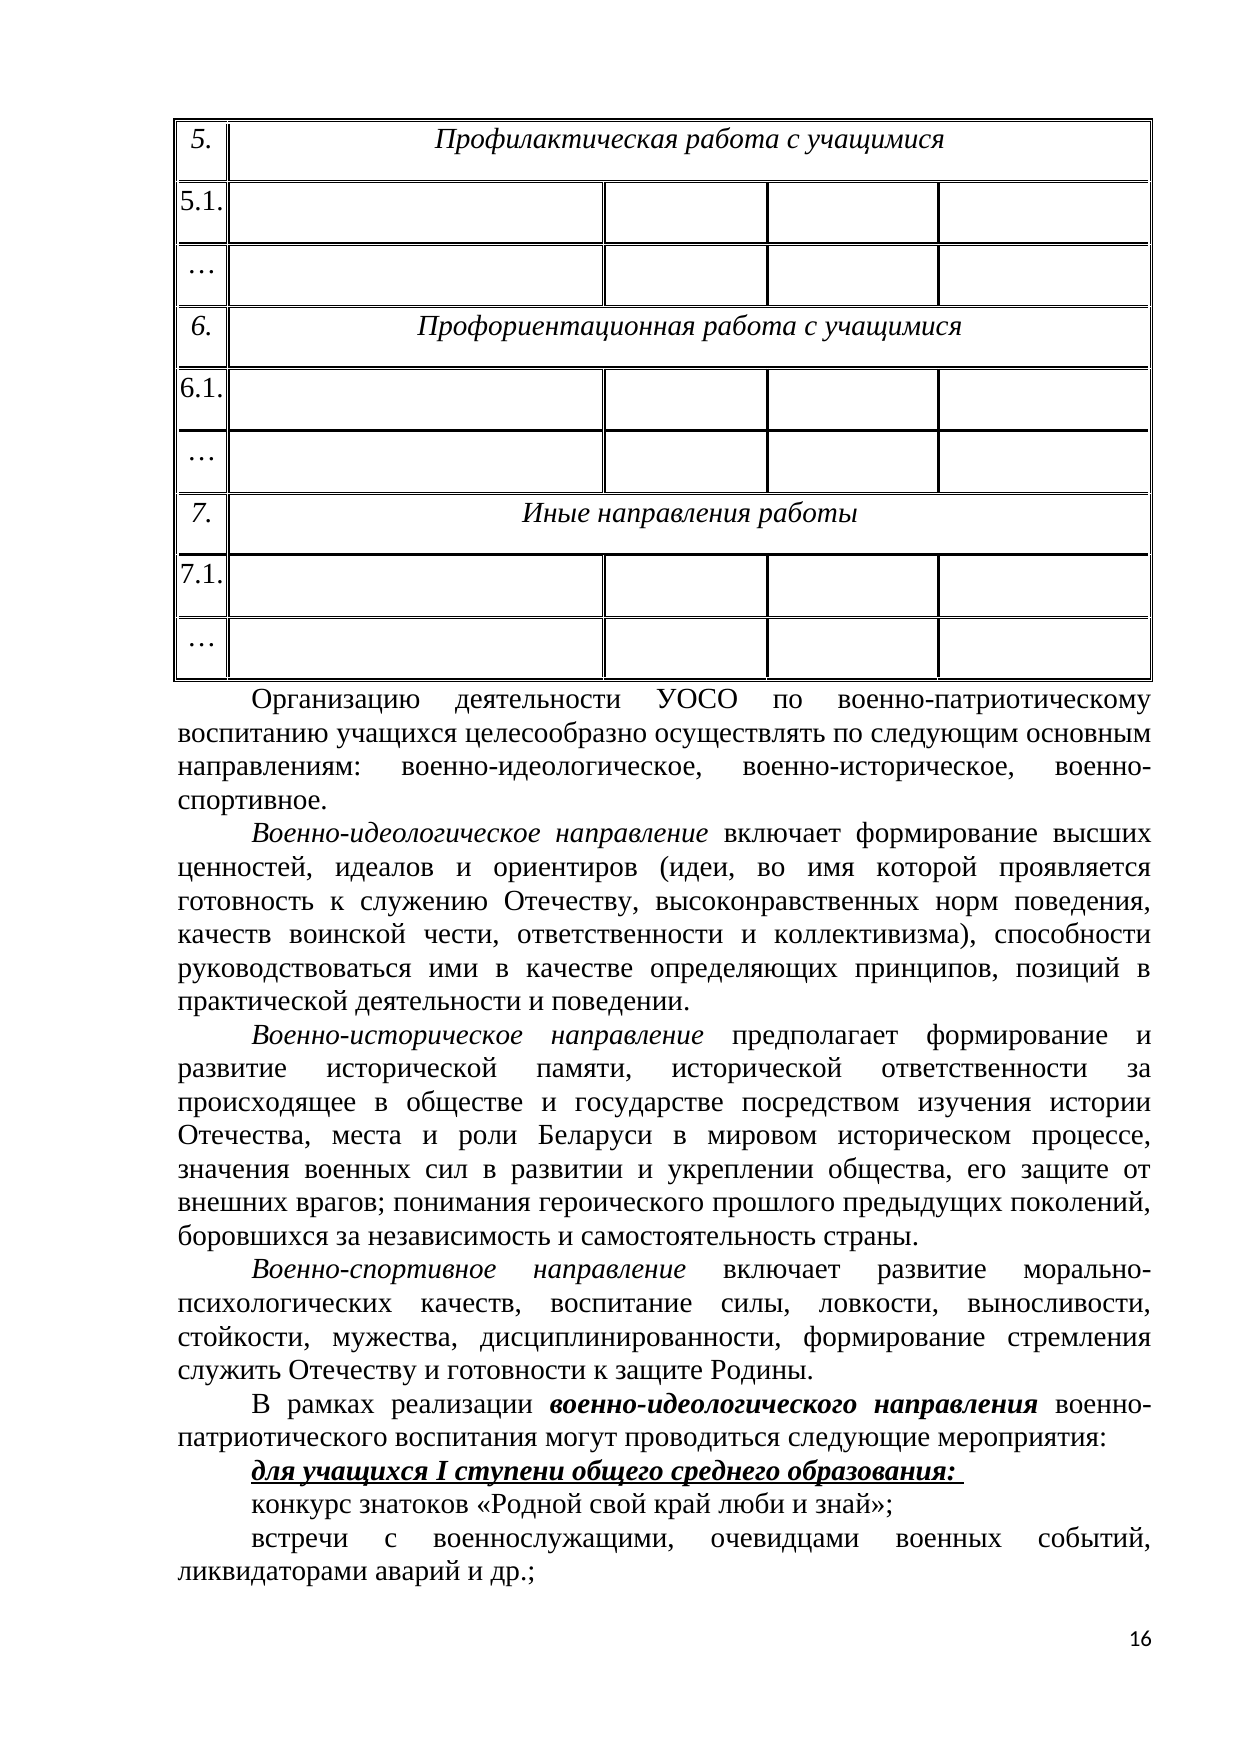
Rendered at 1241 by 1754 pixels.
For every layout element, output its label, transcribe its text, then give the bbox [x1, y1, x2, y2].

table_cell [769, 246, 937, 305]
table_cell [604, 619, 767, 678]
table_cell [940, 180, 1150, 242]
table_cell [769, 556, 937, 616]
table_cell [230, 432, 602, 491]
table_cell [606, 556, 766, 616]
table_cell [940, 242, 1150, 305]
table_cell [230, 556, 602, 616]
table_cell Иные направления работы [230, 491, 1150, 553]
table_cell [938, 616, 1151, 678]
table_cell 7. [177, 491, 226, 553]
text В рамках реализации военно-идеологического направления военно-патриотического воспитания могут проводиться следующие мероприятия: [177, 1386, 1152, 1453]
table_cell [606, 183, 766, 242]
list Военно-историческое направление предполагает формирование и развитие исторической памяти, исторической ответственности за происходящее в обществе и государстве посредством изучения истории Отечества, места и роли Беларуси в мировом историческом процессе, значения военных сил в развитии и укреплении общества, его защите от внешних врагов; понимания героического прошлого предыдущих поколений, боровшихся за независимость и самостоятельность страны. [177, 1017, 1152, 1252]
table_cell [769, 183, 937, 242]
table_cell [230, 370, 602, 429]
list Военно-идеологическое направление включает формирование высших ценностей, идеалов и ориентиров (идеи, во имя которой проявляется готовность к служению Отечеству, высоконравственных норм поведения, качеств воинской чести, ответственности и коллективизма), способности руководствоваться ими в качестве определяющих принципов, позиций в практической деятельности и поведении. [177, 816, 1152, 1017]
list Военно-спортивное направление включает развитие морально-психологических качеств, воспитание силы, ловкости, выносливости, стойкости, мужества, дисциплинированности, формирование стремления служить Отечеству и готовности к защите Родины. [177, 1252, 1152, 1386]
table_cell [769, 432, 937, 491]
table_cell [230, 246, 602, 305]
table_cell [767, 619, 938, 678]
table_cell [940, 366, 1150, 429]
table_cell 6.1. [177, 366, 226, 429]
text встречи с военнослужащими, очевидцами военных событий, ликвидаторами аварий и др.; [177, 1520, 1152, 1587]
text для учащихся I ступени общего среднего образования: [177, 1453, 1152, 1486]
table_cell [606, 246, 766, 305]
table_cell [769, 370, 937, 429]
table_cell … [177, 429, 226, 491]
table_cell [230, 183, 602, 242]
table_cell 5.1. [177, 180, 226, 242]
table_cell [940, 429, 1150, 491]
table_cell [940, 553, 1151, 616]
table_cell Профориентационная работа с учащимися [228, 305, 1151, 366]
table_cell 5. [177, 120, 228, 179]
text Организацию деятельности УОСО по военно-патриотическому воспитанию учащихся целесообразно осуществлять по следующим основным направлениям: военно-идеологическое, военно-историческое, военно-спортивное. [177, 682, 1152, 816]
table_cell … [175, 616, 228, 678]
table_cell [606, 432, 766, 491]
table_cell Профилактическая работа с учащимися [228, 122, 1150, 179]
table_cell 7.1. [175, 553, 226, 616]
table_cell [606, 370, 766, 429]
table_cell … [177, 242, 226, 305]
table_cell [228, 616, 604, 678]
text конкурс знатоков «Родной свой край люби и знай»; [177, 1486, 1152, 1520]
table_cell 6. [175, 305, 228, 366]
